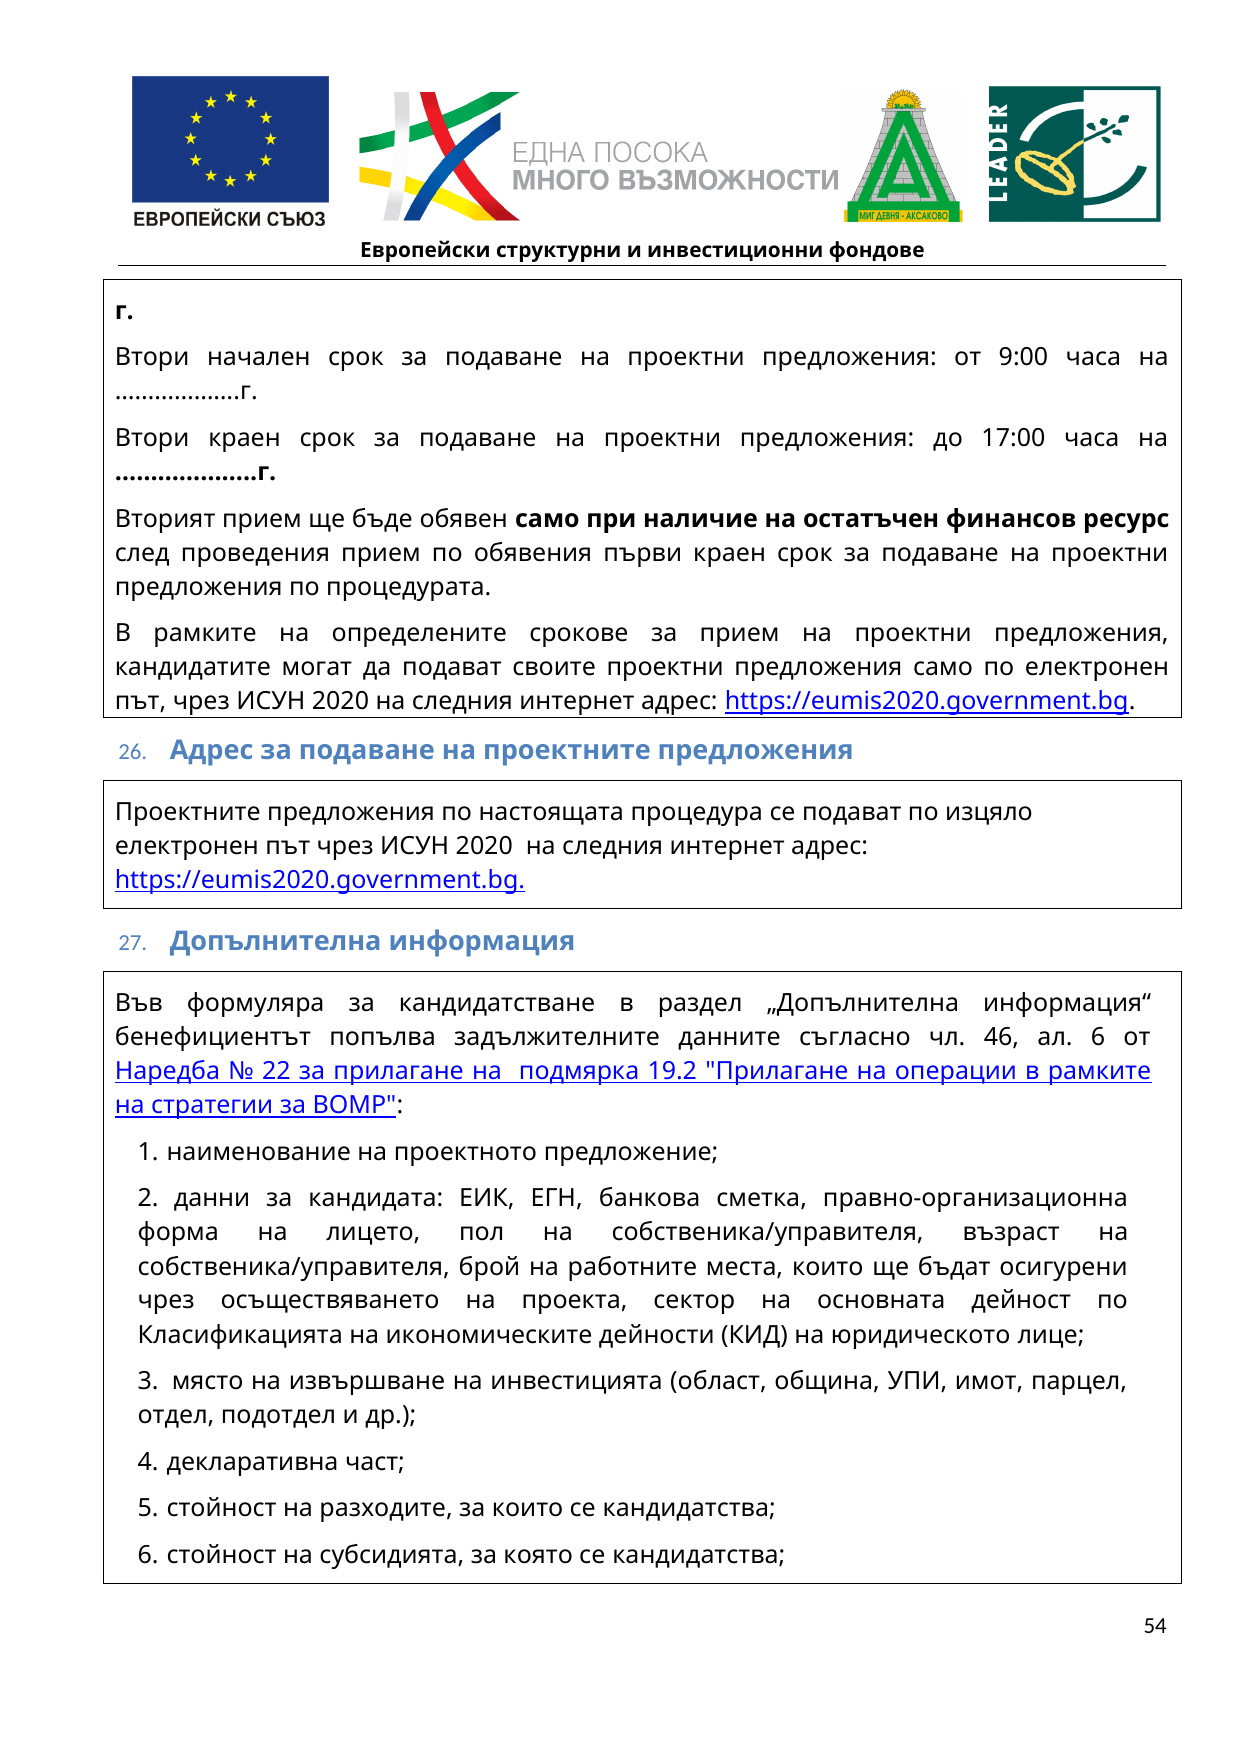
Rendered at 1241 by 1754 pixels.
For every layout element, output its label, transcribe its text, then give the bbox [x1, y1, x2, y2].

picture [359, 89, 839, 222]
subtitle Адрес за подаване на проектните предложения [118, 731, 1166, 767]
subtitle Допълнителна информация [118, 922, 1166, 959]
table_header Проектните предложения по настоящата процедура се подават по изцяло електронен път чрез ИСУН 2020 на следния интернет адрес: https://eumis2020.government.bg. [104, 781, 1181, 908]
picture [132, 76, 329, 226]
picture [844, 89, 963, 222]
picture [989, 86, 1161, 222]
